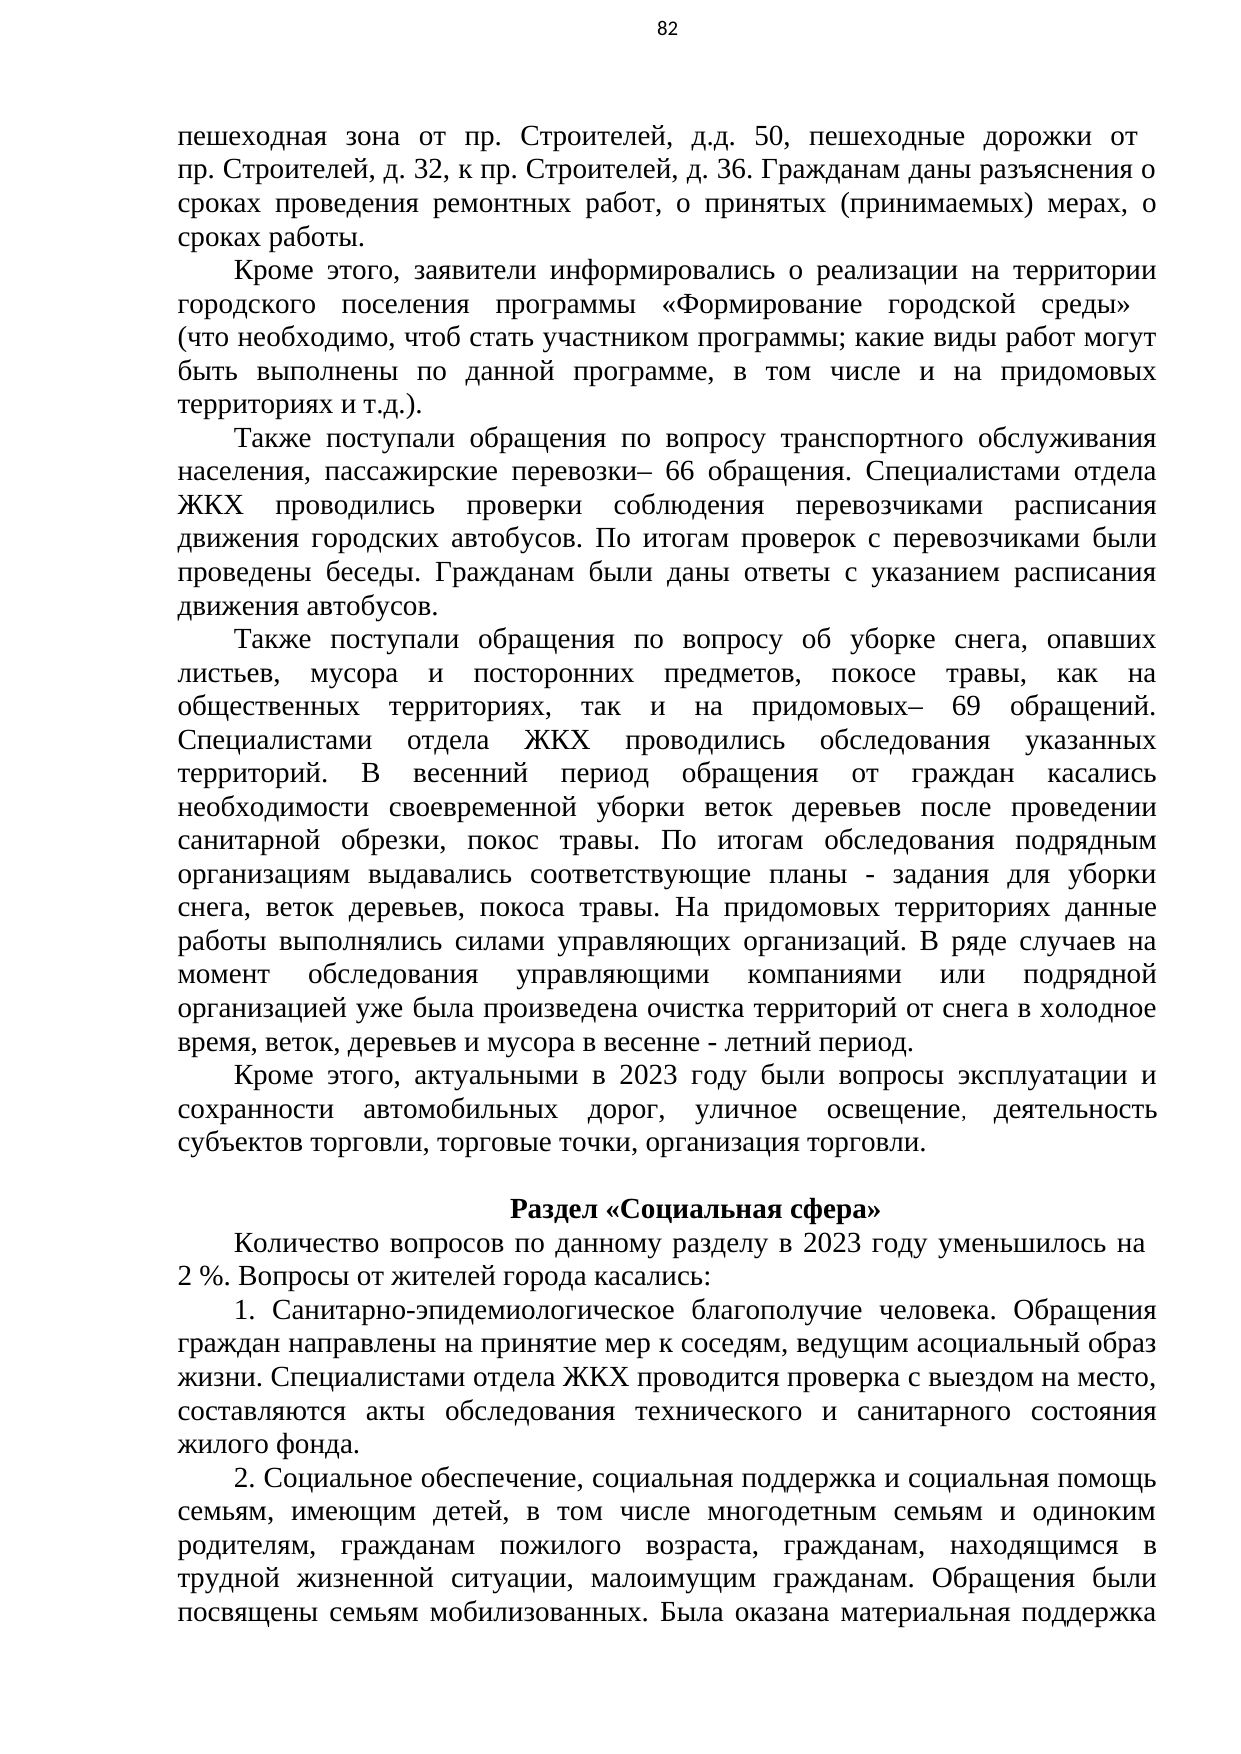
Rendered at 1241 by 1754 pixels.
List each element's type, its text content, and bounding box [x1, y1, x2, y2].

text Раздел «Социальная сфера» [177, 1191, 1157, 1225]
text 1. Санитарно-эпидемиологическое благополучие человека. Обращения граждан направлены на принятие мер к соседям, ведущим асоциальный образ жизни. Специалистами отдела ЖКХ проводится проверка с выездом на место, составляются акты обследования технического и санитарного состояния жилого фонда. [177, 1292, 1157, 1460]
text Количество вопросов по данному разделу в 2023 году уменьшилось на 2 %. Вопросы от жителей города касались: [177, 1225, 1157, 1292]
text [177, 1460, 1157, 1627]
text Кроме этого, заявители информировались о реализации на территории городского поселения программы «Формирование городской среды» (что необходимо, чтоб стать участником программы; какие виды работ могут быть выполнены по данной программе, в том числе и на придомовых территориях и т.д.). [177, 252, 1157, 420]
text Также поступали обращения по вопросу об уборке снега, опавших листьев, мусора и посторонних предметов, покосе травы, как на общественных территориях, так и на придомовых– 69 обращений. Специалистами отдела ЖКХ проводились обследования указанных территорий. В весенний период обращения от граждан касались необходимости своевременной уборки веток деревьев после проведении санитарной обрезки, покос травы. По итогам обследования подрядным организациям выдавались соответствующие планы - задания для уборки снега, веток деревьев, покоса травы. На придомовых территориях данные работы выполнялись силами управляющих организаций. В ряде случаев на момент обследования управляющими компаниями или подрядной организацией уже была произведена очистка территорий от снега в холодное время, веток, деревьев и мусора в весенне - летний период. [177, 621, 1157, 1057]
text Кроме этого, актуальными в 2023 году были вопросы эксплуатации и сохранности автомобильных дорог, уличное освещение, деятельность субъектов торговли, торговые точки, организация торговли. [177, 1057, 1157, 1158]
text Также поступали обращения по вопросу транспортного обслуживания населения, пассажирские перевозки– 66 обращения. Специалистами отдела ЖКХ проводились проверки соблюдения перевозчиками расписания движения городских автобусов. По итогам проверок с перевозчиками были проведены беседы. Гражданам были даны ответы с указанием расписания движения автобусов. [177, 420, 1157, 621]
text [177, 118, 1157, 252]
